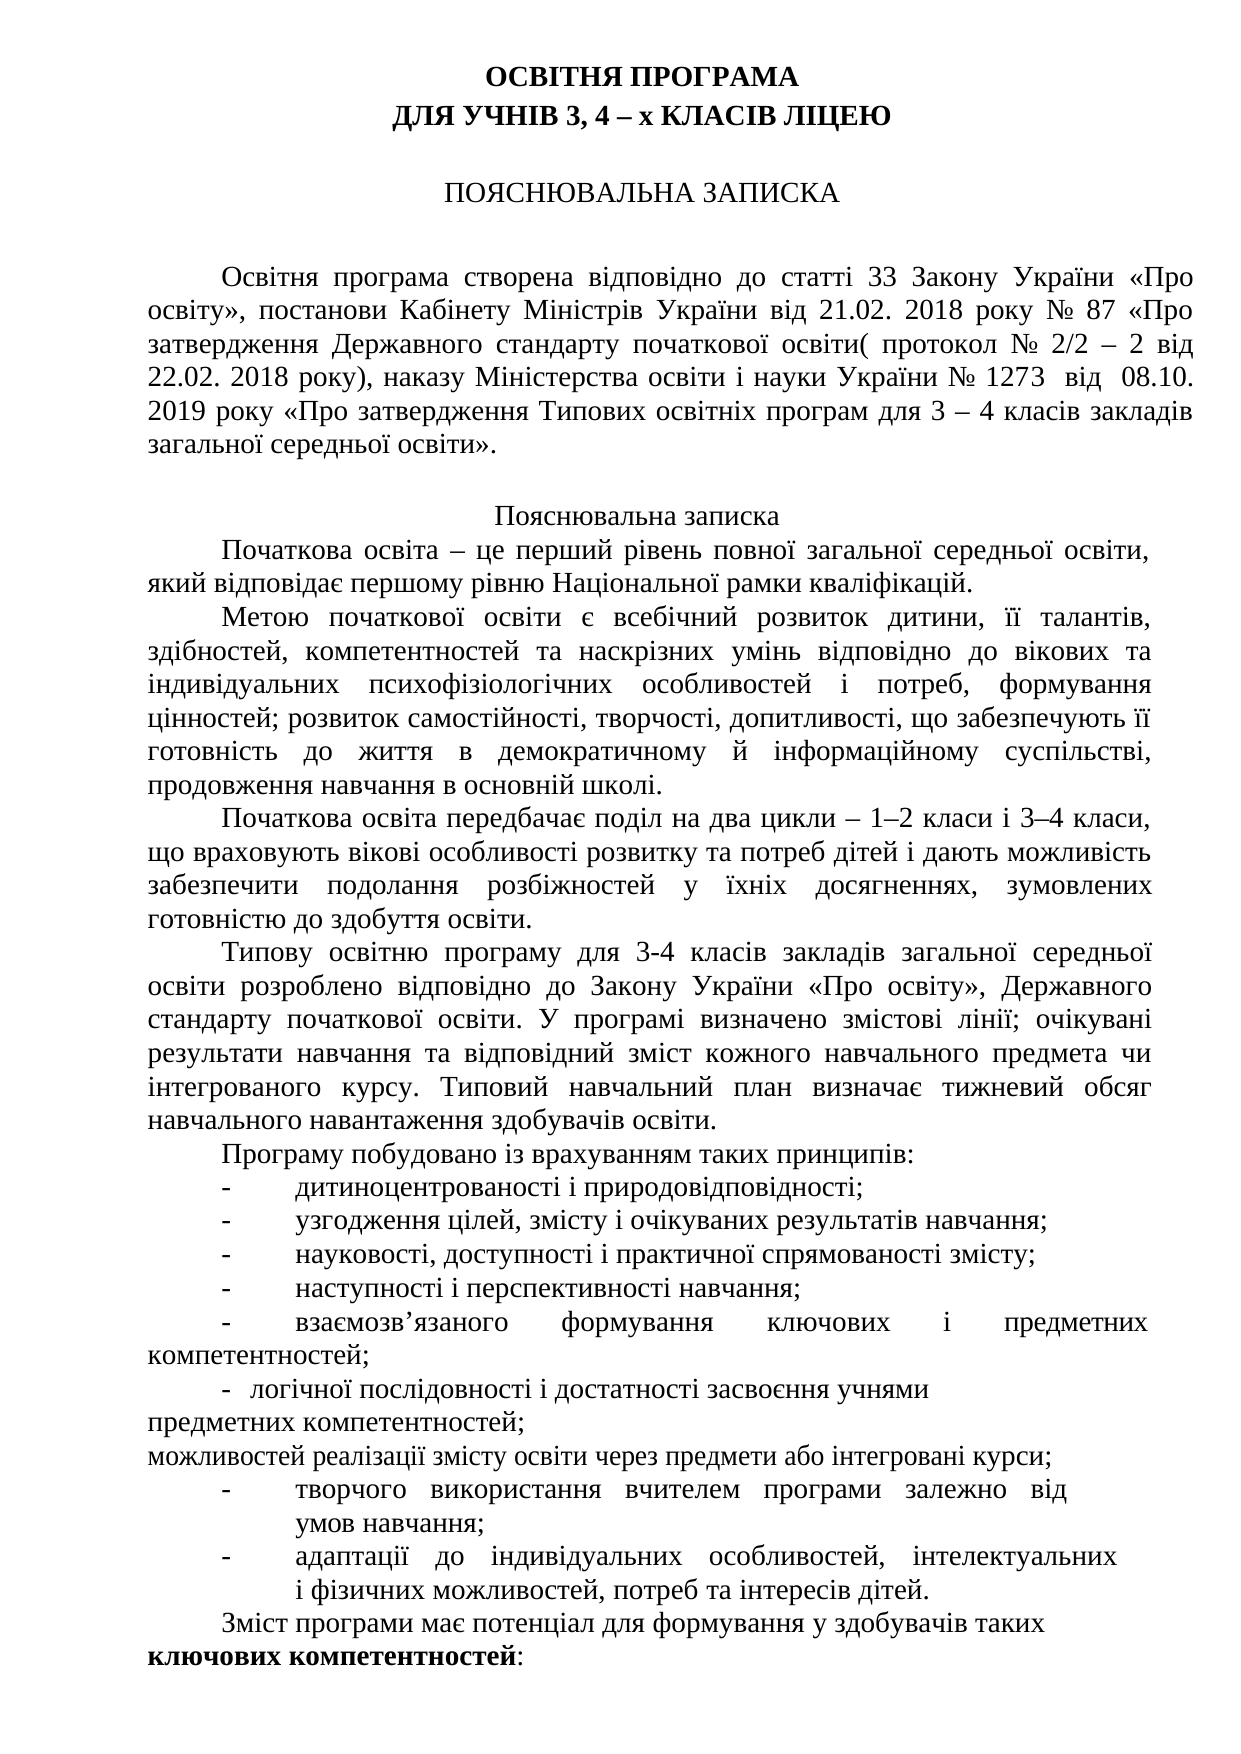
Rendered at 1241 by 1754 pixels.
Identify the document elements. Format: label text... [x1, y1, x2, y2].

text Освітня програма створена відповідно до статті 33 Закону України «Про освіту», постанови Кабінету Міністрів України від 21.02. 2018 року № 87 «Про затвердження Державного стандарту початкової освіти( протокол № 2/2 – 2 від 22.02. 2018 року), наказу Міністерства освіти і науки України № 1273 від 08.10. 2019 року «Про затвердження Типових освітніх програм для 3 – 4 класів закладів загальної середньої освіти». [147, 259, 1194, 461]
text ДЛЯ УЧНІВ 3, 4 – х КЛАСІВ ЛІЦЕЮ [89, 98, 1194, 131]
text ПОЯСНЮВАЛЬНА ЗАПИСКА [89, 175, 1194, 208]
text ОСВІТНЯ ПРОГРАМА [89, 59, 1194, 93]
subtitle ключових компетентностей: [147, 1639, 1194, 1672]
text Початкова освіта передбачає поділ на два цикли – 1–2 класи і 3–4 класи, що враховують вікові особливості розвитку та потреб дітей і дають можливість забезпечити подолання розбіжностей у їхніх досягненнях, зумовлених готовністю до здобуття освіти. [147, 800, 1153, 934]
list взаємозв’язаного формування ключових і предметних компетентностей; [147, 1304, 1149, 1371]
list узгодження цілей, змісту і очікуваних результатів навчання; [221, 1203, 1194, 1236]
list науковості, доступності і практичної спрямованості змісту; [221, 1237, 1194, 1270]
subtitle Пояснювальна записка [494, 499, 1194, 532]
text Типову освітню програму для 3-4 класів закладів загальної середньої освіти розроблено відповідно до Закону України «Про освіту», Державного стандарту початкової освіти. У програмі визначено змістові лінії; очікувані результати навчання та відповідний зміст кожного навчального предмета чи інтегрованого курсу. Типовий навчальний план визначає тижневий обсяг навчального навантаження здобувачів освіти. [147, 934, 1152, 1136]
text Зміст програми має потенціал для формування у здобувачів таких [221, 1606, 1194, 1639]
list дитиноцентрованості і природовідповідності; [221, 1170, 1194, 1203]
list адаптації до індивідуальних особливостей, інтелектуальних і фізичних можливостей, потреб та інтересів дітей. [147, 1538, 1151, 1606]
text Метою початкової освіти є всебічний розвиток дитини, її талантів, здібностей, компетентностей та наскрізних умінь відповідно до вікових та індивідуальних психофізіологічних особливостей і потреб, формування цінностей; розвиток самостійності, творчості, допитливості, що забезпечують її готовність до життя в демократичному й інформаційному суспільстві, продовження навчання в основній школі. [147, 599, 1152, 800]
list наступності і перспективності навчання; [221, 1270, 1194, 1304]
list логічної послідовності і достатності засвоєння учнями предметних компетентностей; [147, 1371, 1084, 1438]
list творчого використання вчителем програми залежно від умов навчання; [147, 1471, 1150, 1538]
text Програму побудовано із врахуванням таких принципів: [221, 1136, 1194, 1170]
text можливостей реалізації змісту освіти через предмети або інтегровані курси; [147, 1438, 1148, 1471]
text Початкова освіта – це перший рівень повної загальної середньої освіти, який відповідає першому рівню Національної рамки кваліфікацій. [147, 532, 1150, 599]
